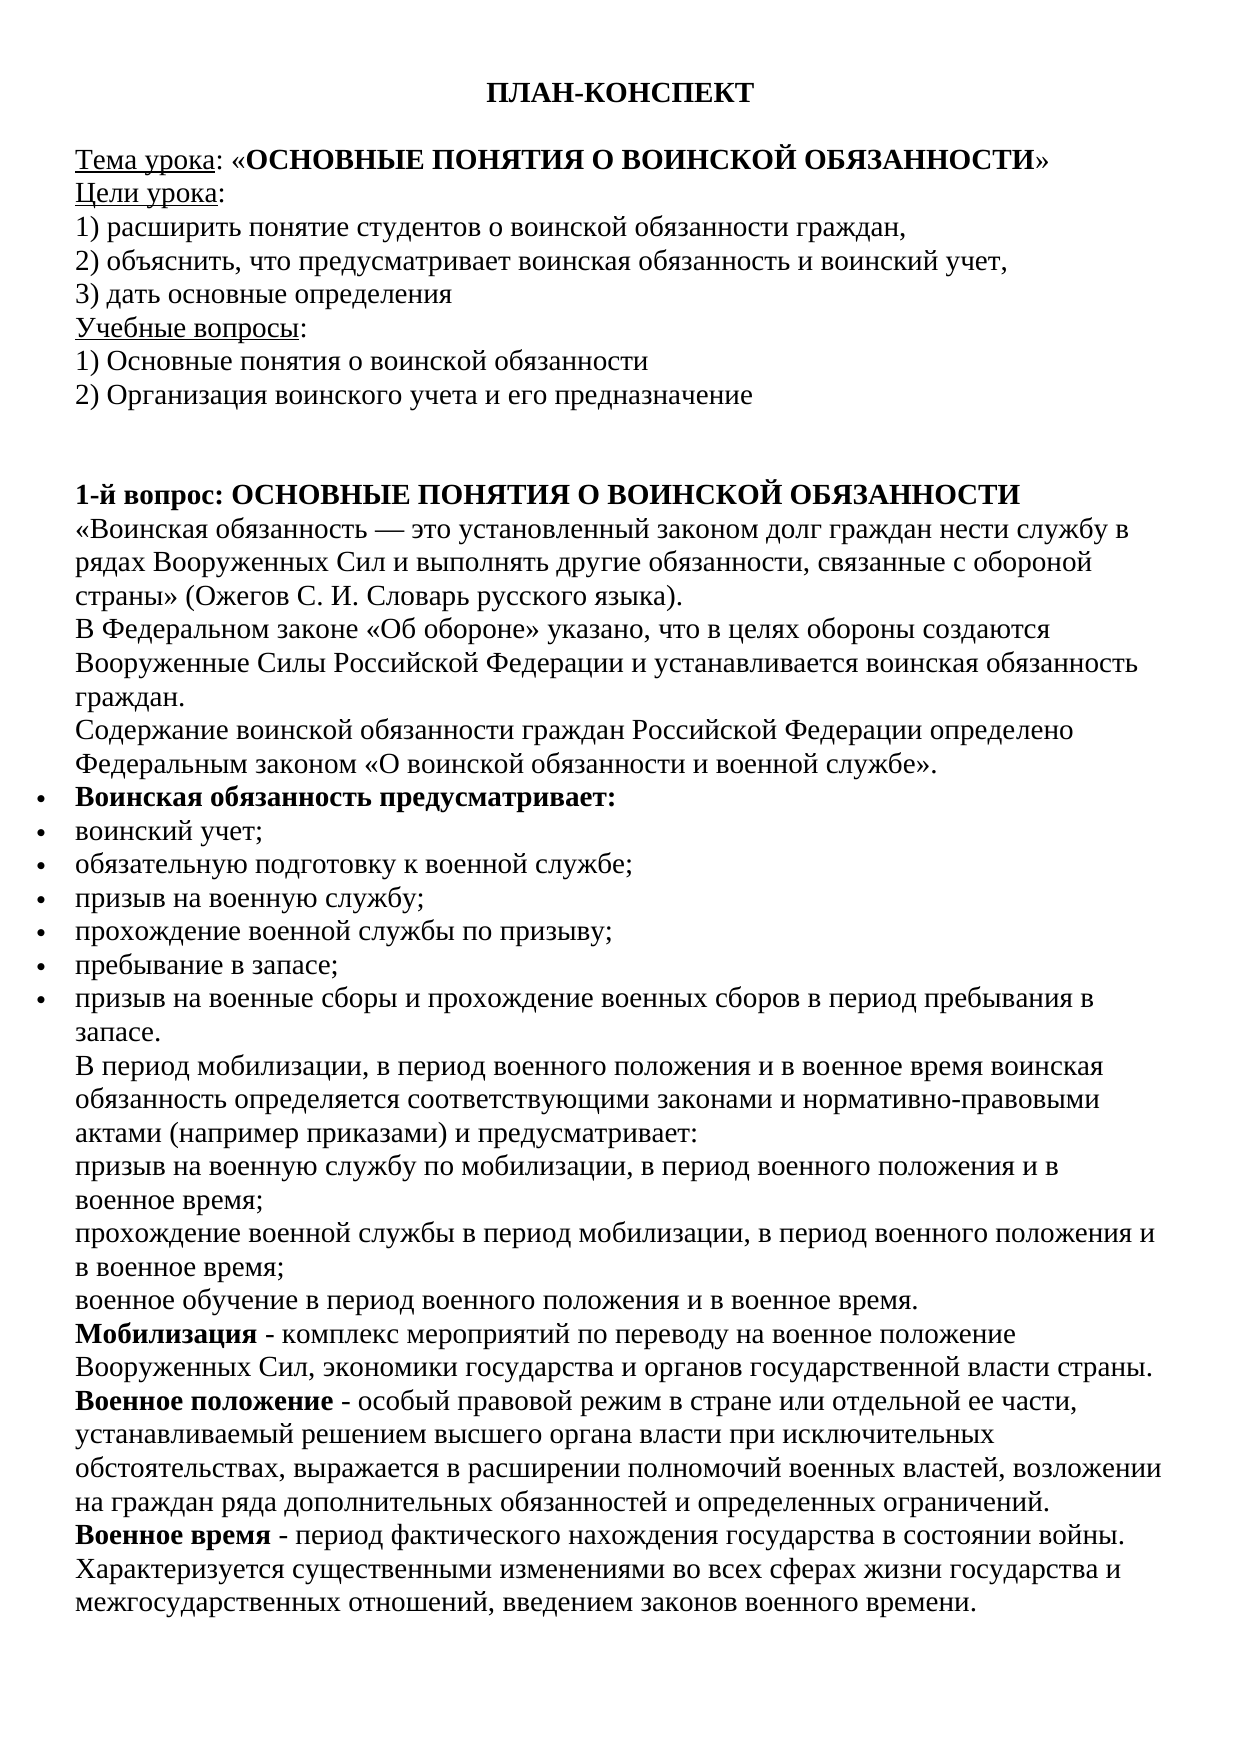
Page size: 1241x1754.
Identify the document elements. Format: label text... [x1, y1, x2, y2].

text 2) объяснить, что предусматривает воинская обязанность и воинский учет, [75, 243, 1165, 276]
list обязательную подготовку к военной службе; [37, 846, 1165, 880]
text призыв на военную службу по мобилизации, в период военного положения и в военное время; [75, 1148, 1165, 1215]
text 1) Основные понятия о воинской обязанности [75, 343, 1165, 377]
list пребывание в запасе; [37, 947, 1165, 981]
text В Федеральном законе «Об обороне» указано, что в целях обороны создаются Вооруженные Силы Российской Федерации и устанавливается воинская обязанность граждан. [75, 612, 1165, 712]
text 3) дать основные определения [75, 276, 1165, 310]
text В период мобилизации, в период военного положения и в военное время воинская обязанность определяется соответствующими законами и нормативно-правовыми актами (например приказами) и предусматривает: [75, 1048, 1165, 1148]
text Военное время - период фактического нахождения государства в состоянии войны. Характеризуется существенными изменениями во всех сферах жизни государства и межгосударственных отношений, введением законов военного времени. [75, 1517, 1165, 1618]
list призыв на военную службу; [37, 880, 1165, 913]
list воинский учет; [37, 813, 1165, 846]
text «Воинская обязанность — это установленный законом долг граждан нести службу в рядах Вооруженных Сил и выполнять другие обязанности, связанные с обороной страны» (Ожегов С. И. Словарь русского языка). [75, 511, 1165, 612]
list прохождение военной службы по призыву; [37, 913, 1165, 947]
list Воинская обязанность предусматривает: [37, 779, 1165, 813]
text Цели урока: [75, 176, 1165, 209]
text 1) расширить понятие студентов о воинской обязанности граждан, [75, 209, 1165, 243]
text прохождение военной службы в период мобилизации, в период военного положения и в военное время; [75, 1215, 1165, 1282]
text ПЛАН-КОНСПЕКТ [75, 75, 1165, 108]
text Военное положение - особый правовой режим в стране или отдельной ее части, устанавливаемый решением высшего органа власти при исключительных обстоятельствах, выражается в расширении полномочий военных властей, возложении на граждан ряда дополнительных обязанностей и определенных ограничений. [75, 1383, 1165, 1517]
text 1-й вопрос: ОСНОВНЫЕ ПОНЯТИЯ О ВОИНСКОЙ ОБЯЗАННОСТИ [75, 477, 1165, 511]
text военное обучение в период военного положения и в военное время. [75, 1282, 1165, 1316]
text Тема урока: «ОСНОВНЫЕ ПОНЯТИЯ О ВОИНСКОЙ ОБЯЗАННОСТИ» [75, 142, 1165, 176]
text Мобилизация - комплекс мероприятий по переводу на военное положение Вооруженных Сил, экономики государства и органов государственной власти страны. [75, 1316, 1165, 1383]
text Содержание воинской обязанности граждан Российской Федерации определено Федеральным законом «О воинской обязанности и военной службе». [75, 712, 1165, 779]
text 2) Организация воинского учета и его предназначение [75, 377, 1165, 410]
text Учебные вопросы: [75, 310, 1165, 343]
list призыв на военные сборы и прохождение военных сборов в период пребывания в запасе. [37, 981, 1165, 1048]
